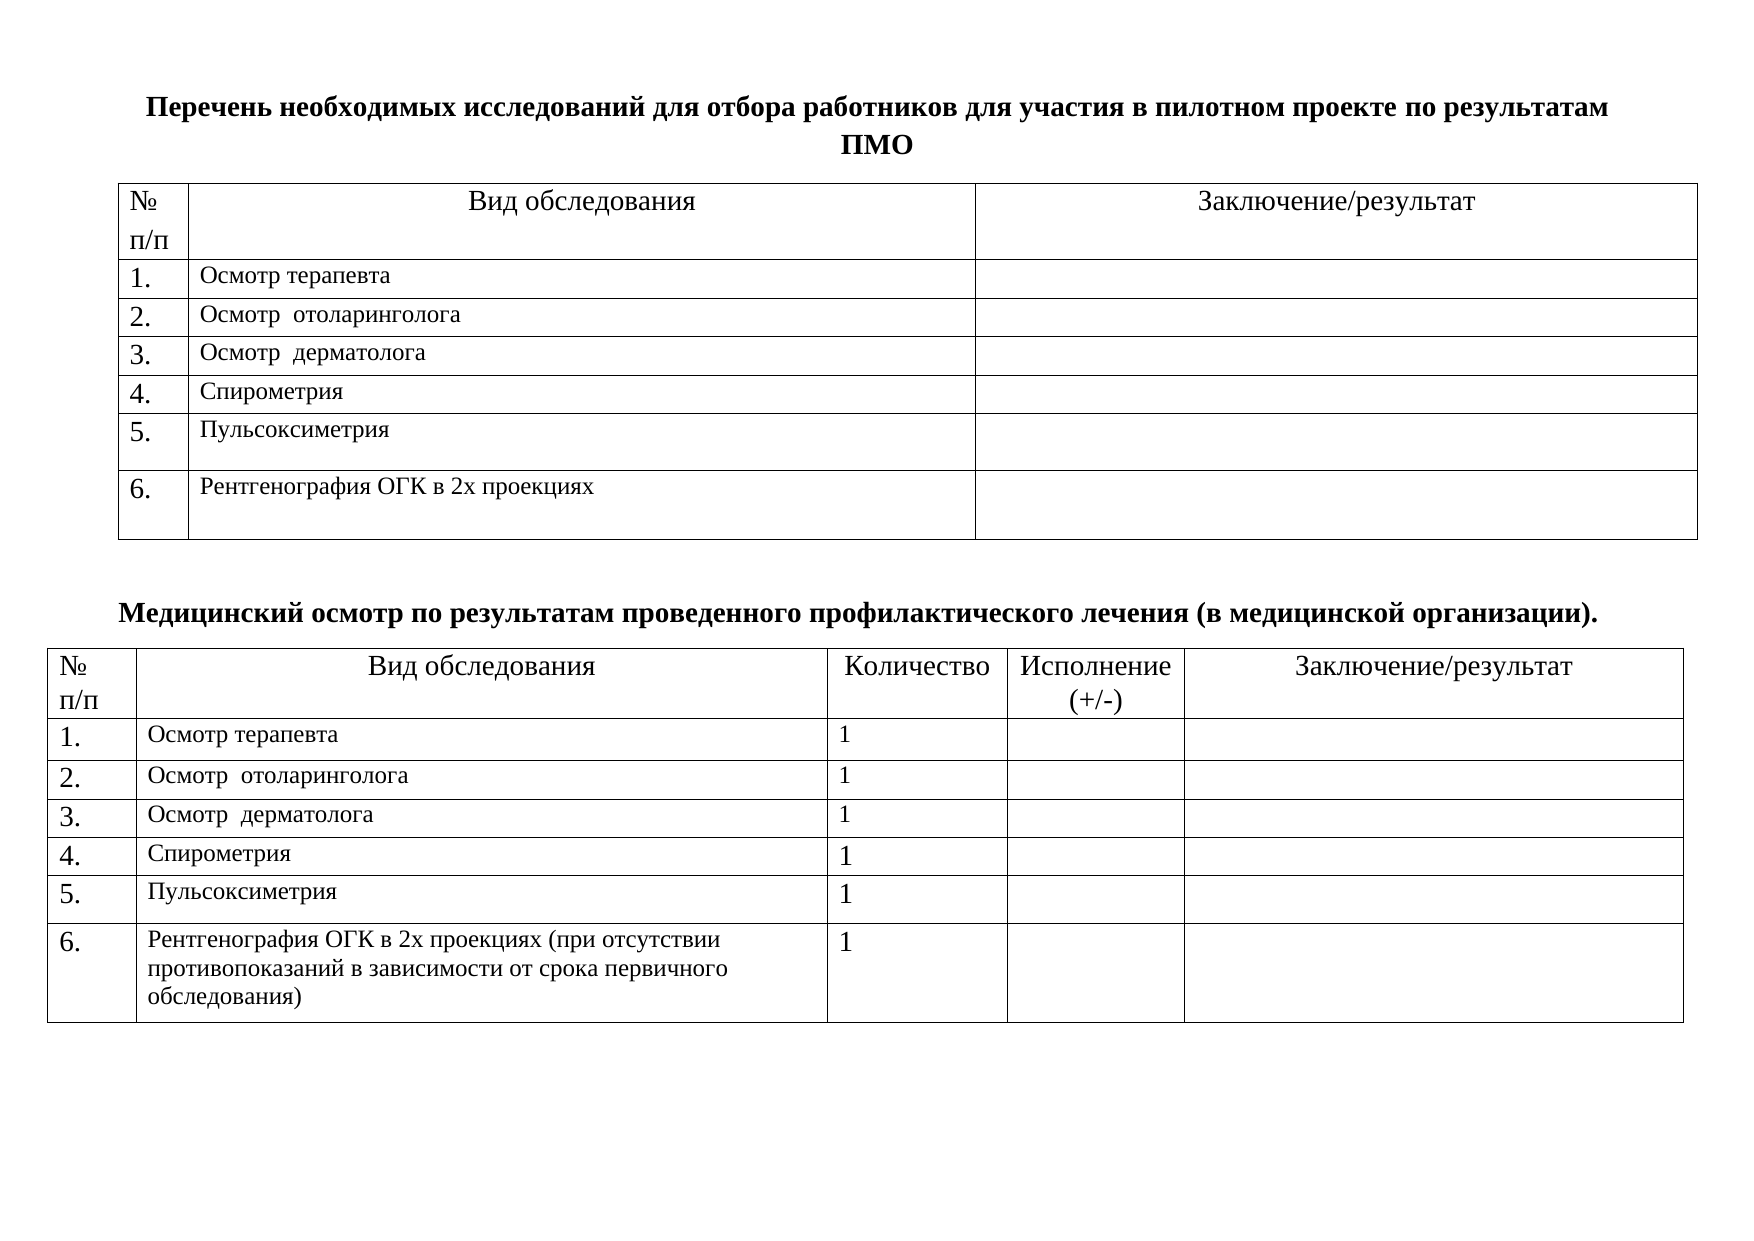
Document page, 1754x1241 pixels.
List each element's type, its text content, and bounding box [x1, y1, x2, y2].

table_cell 4. [119, 376, 188, 413]
table_cell 3. [48, 800, 136, 837]
table_cell 6. [48, 924, 136, 1022]
table_cell [1008, 838, 1184, 875]
table_header № п/п [119, 184, 188, 259]
table_cell [1008, 761, 1184, 798]
table_cell 1. [48, 719, 136, 759]
table_cell 3. [119, 337, 188, 375]
table_cell [1185, 876, 1683, 923]
table_cell Осмотр дерматолога [189, 337, 975, 375]
table_cell [976, 414, 1697, 470]
table_cell Осмотр отоларинголога [189, 299, 975, 336]
table_cell Спирометрия [189, 376, 975, 413]
table_header Количество [828, 649, 1007, 718]
table_cell [1008, 924, 1184, 1022]
table_cell [976, 471, 1697, 538]
table_cell Осмотр терапевта [137, 719, 827, 759]
table_cell 1 [828, 924, 1007, 1022]
table_cell Осмотр дерматолога [137, 800, 827, 837]
table_header Вид обследования [137, 649, 827, 718]
table_cell Рентгенография ОГК в 2х проекциях (при отсутствии противопоказаний в зависимости от срока первичного обследования) [137, 924, 827, 1022]
text Медицинский осмотр по результатам проведенного профилактического лечения (в медицинской организации). [118, 595, 1636, 628]
table_cell [1185, 800, 1683, 837]
table_cell [1185, 838, 1683, 875]
table_cell [1185, 719, 1683, 759]
table_cell 5. [119, 414, 188, 470]
table_cell Пульсоксиметрия [137, 876, 827, 923]
table_cell [1008, 800, 1184, 837]
table_cell Осмотр отоларинголога [137, 761, 827, 798]
table_cell [976, 337, 1697, 375]
table_cell [976, 260, 1697, 298]
table_cell 1 [828, 838, 1007, 875]
table_cell 1 [828, 876, 1007, 923]
table_cell [976, 376, 1697, 413]
table_cell [976, 299, 1697, 336]
table_cell 1. [119, 260, 188, 298]
table_header Исполнение (+/-) [1008, 649, 1184, 718]
text Перечень необходимых исследований для отбора работников для участия в пилотном проекте по результатам ПМО [118, 89, 1636, 161]
table_cell Пульсоксиметрия [189, 414, 975, 470]
table_cell Осмотр терапевта [189, 260, 975, 298]
table_cell 1 [828, 761, 1007, 798]
table_cell [1185, 761, 1683, 798]
table_cell [1008, 876, 1184, 923]
table_header Вид обследования [189, 184, 975, 259]
table_header Заключение/результат [976, 184, 1697, 259]
table_cell Спирометрия [137, 838, 827, 875]
table_cell [1185, 924, 1683, 1022]
table_cell 5. [48, 876, 136, 923]
table_header Заключение/результат [1185, 649, 1683, 718]
table_cell 4. [48, 838, 136, 875]
table_cell 2. [48, 761, 136, 798]
table_cell Рентгенография ОГК в 2х проекциях [189, 471, 975, 538]
table_header № п/п [48, 649, 136, 718]
table_cell 2. [119, 299, 188, 336]
table_cell 1 [828, 800, 1007, 837]
table_cell 1 [828, 719, 1007, 759]
table_cell [1008, 719, 1184, 759]
table_cell 6. [119, 471, 188, 538]
